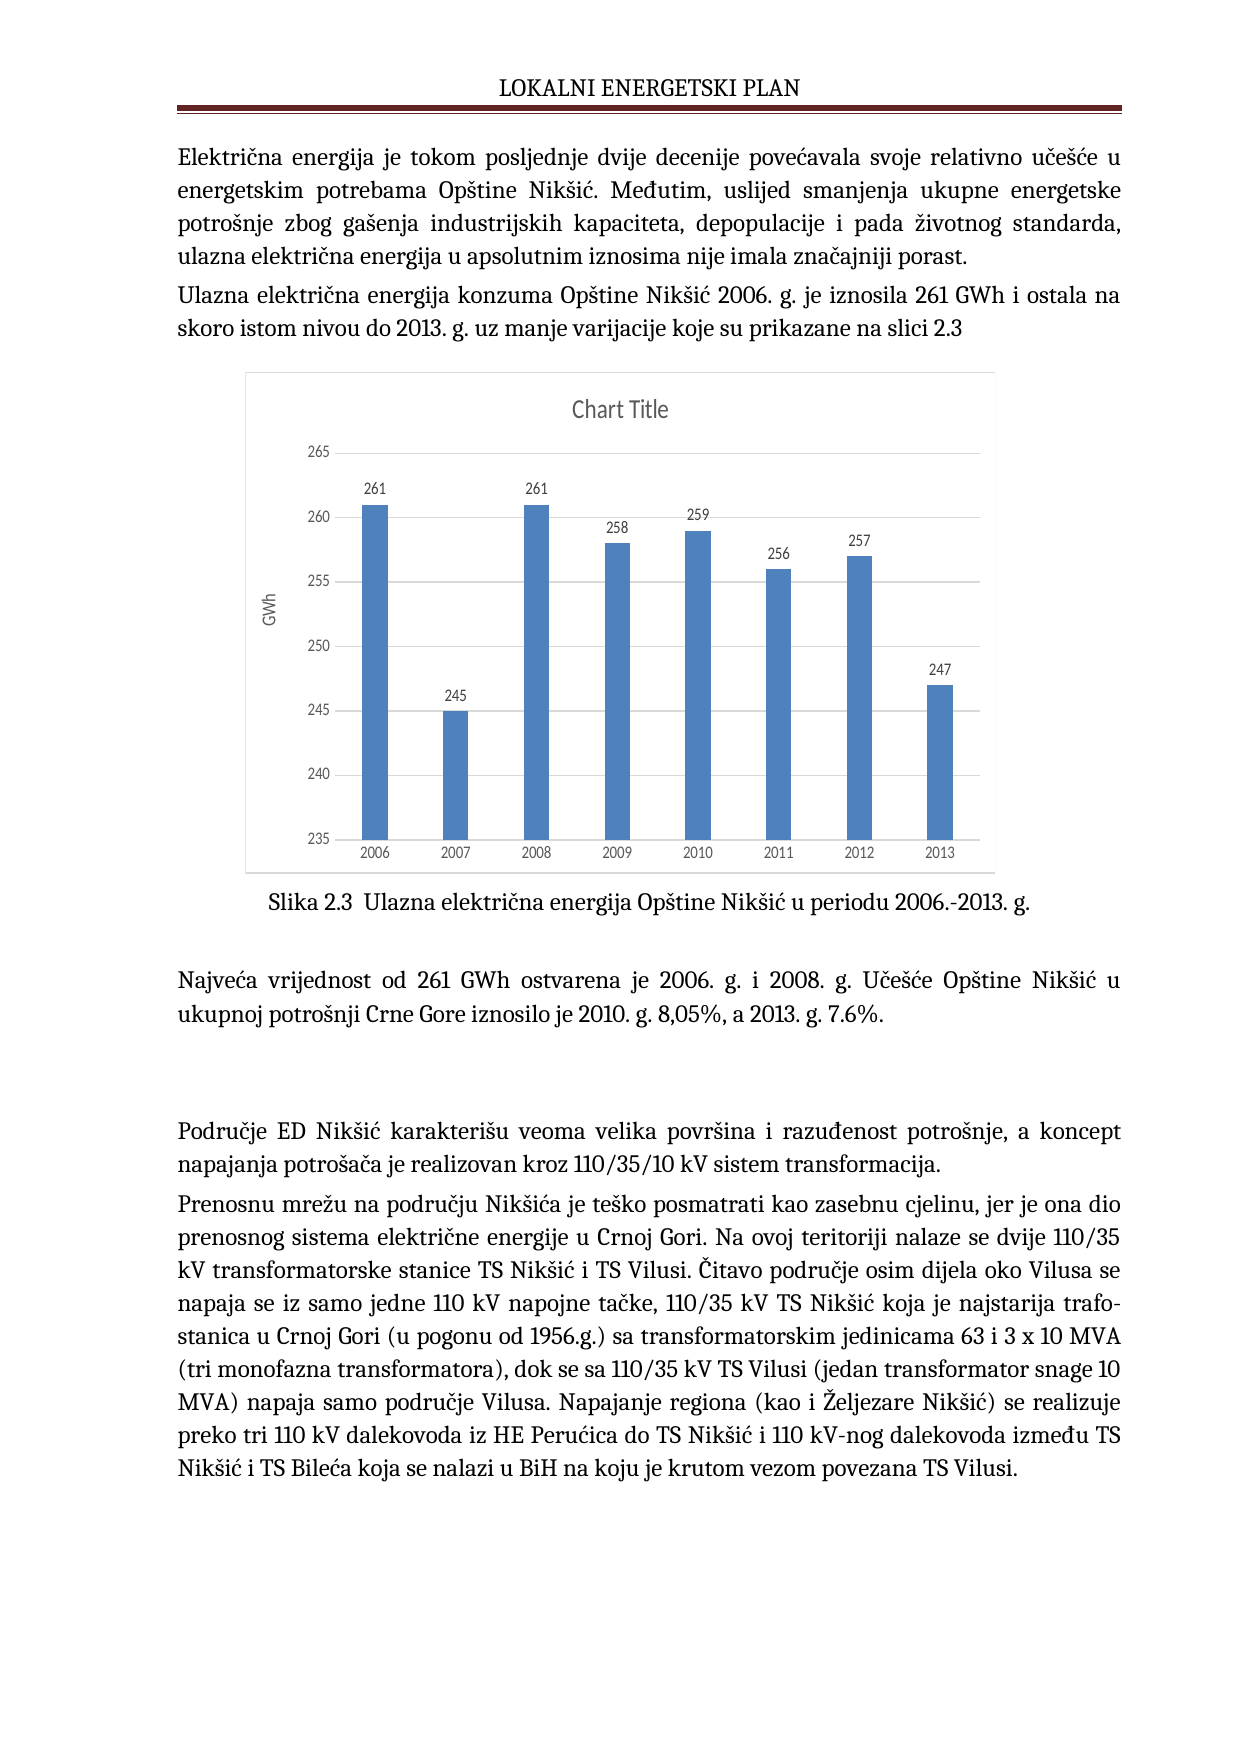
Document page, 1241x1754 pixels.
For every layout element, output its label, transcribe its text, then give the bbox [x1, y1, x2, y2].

text Područje ED Nikšić karakterišu veoma velika površina i razuđenost potrošnje, a koncept napajanja potrošača je realizovan kroz 110/35/10 kV sistem transformacija. [177, 1117, 1122, 1179]
text Električna energija je tokom posljednje dvije decenije povećavala svoje relativno učešće u energetskim potrebama Opštine Nikšić. Međutim, uslijed smanjenja ukupne energetske potrošnje zbog gašenja industrijskih kapaciteta, depopulacije i pada životnog standarda, ulazna električna energija u apsolutnim iznosima nije imala značajniji porast. [177, 143, 1122, 271]
text Ulazna električna energija konzuma Opštine Nikšić 2006. g. je iznosila 261 GWh i ostala na skoro istom nivou do 2013. g. uz manje varijacije koje su prikazane na slici 2.3 [177, 281, 1122, 343]
text Prenosnu mrežu na području Nikšića je teško posmatrati kao zasebnu cjelinu, jer je ona dio prenosnog sistema električne energije u Crnoj Gori. Na ovoj teritoriji nalaze se dvije 110/35 kV transformatorske stanice TS Nikšić i TS Vilusi. Čitavo područje osim dijela oko Vilusa se napaja se iz samo jedne 110 kV napojne tačke, 110/35 kV TS Nikšić koja je najstarija trafo-stanica u Crnoj Gori (u pogonu od 1956.g.) sa transformatorskim jedinicama 63 i 3 x 10 MVA (tri monofazna transformatora), dok se sa 110/35 kV TS Vilusi (jedan transformator snage 10 MVA) napaja samo područje Vilusa. Napajanje regiona (kao i Željezare Nikšić) se realizuje preko tri 110 kV dalekovoda iz HE Perućica do TS Nikšić i 110 kV-nog dalekovoda između TS Nikšić i TS Bileća koja se nalazi u BiH na koju je krutom vezom povezana TS Vilusi. [177, 1189, 1122, 1482]
text Najveća vrijednost od 261 GWh ostvarena je 2006. g. i 2008. g. Učešće Opštine Nikšić u ukupnoj potrošnji Crne Gore iznosilo je 2010. g. 8,05%, a 2013. g. 7.6%. [177, 966, 1122, 1028]
text Slika 2.3 Ulazna električna energija Opštine Nikšić u periodu 2006.-2013. g. [177, 353, 1122, 917]
